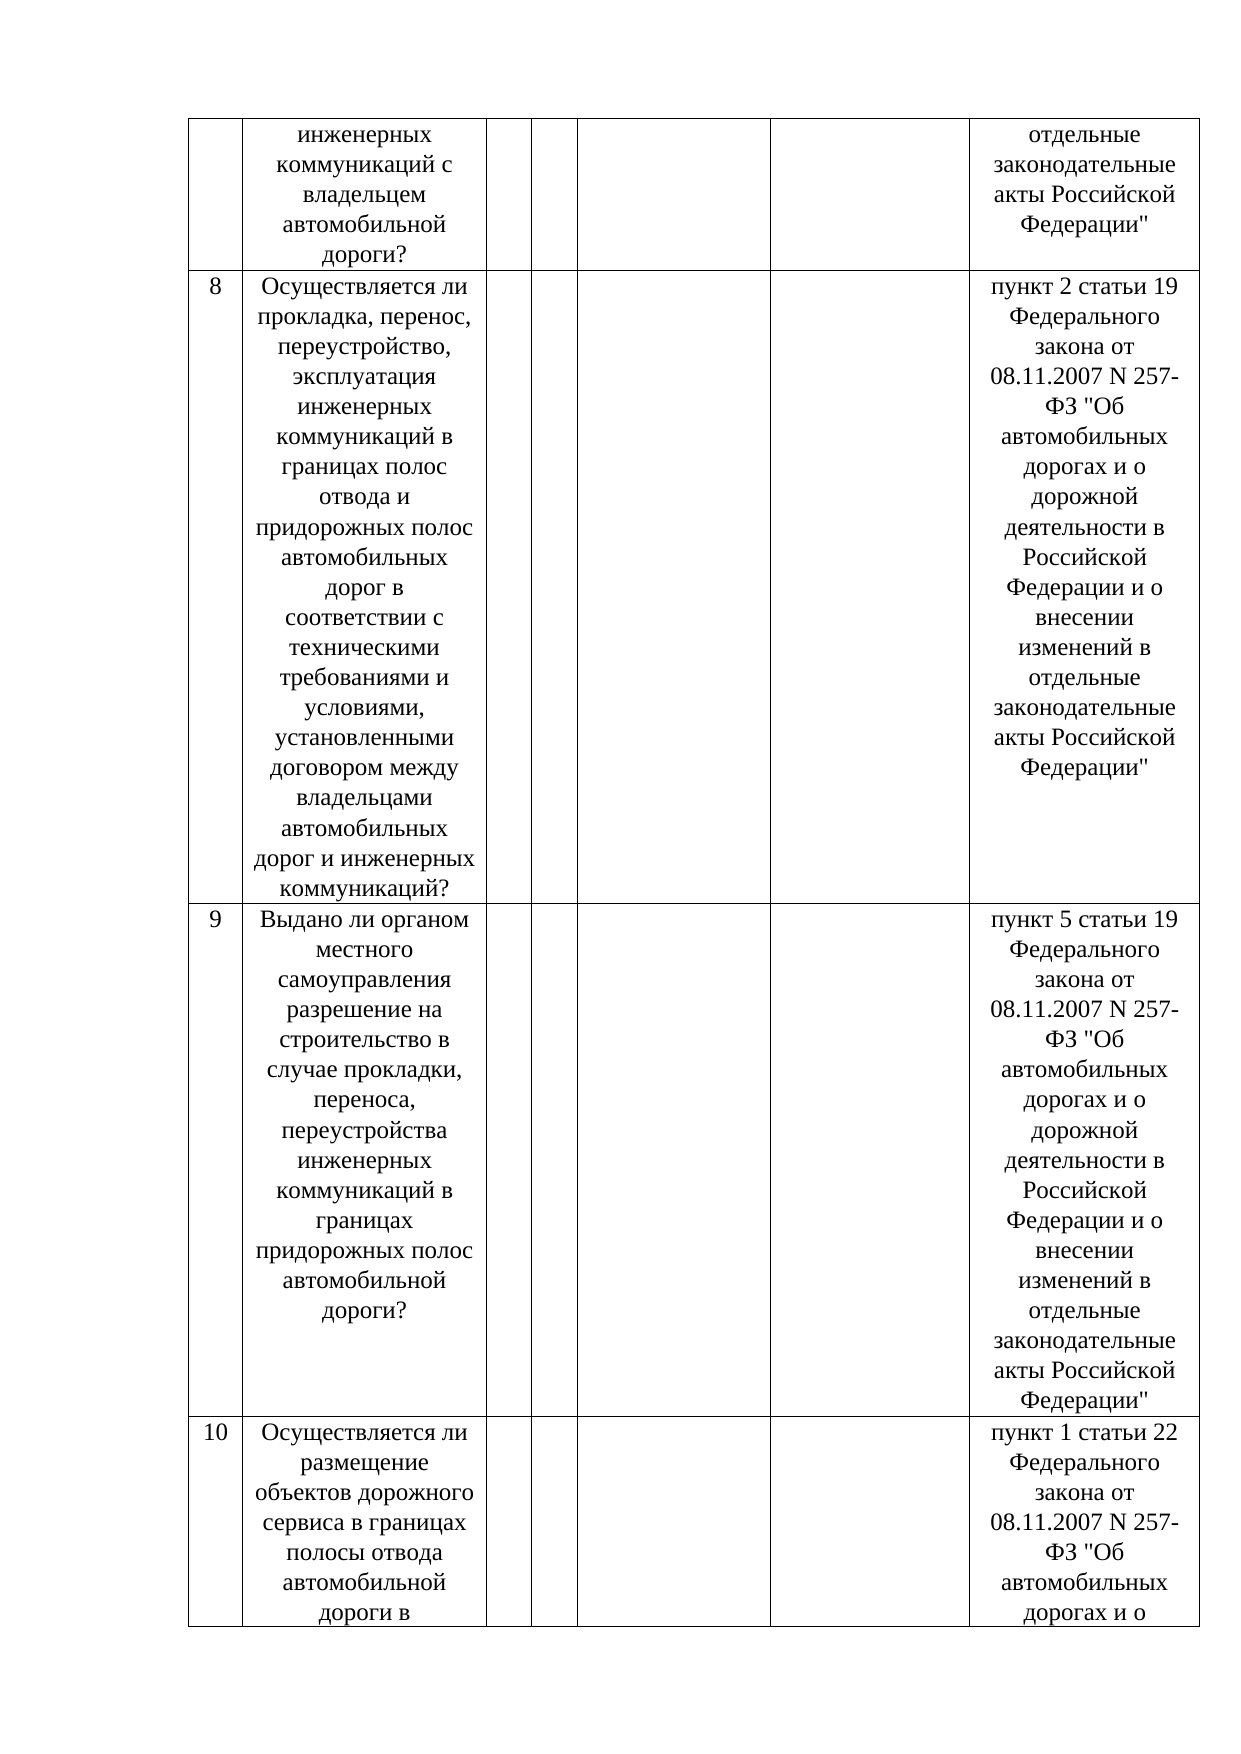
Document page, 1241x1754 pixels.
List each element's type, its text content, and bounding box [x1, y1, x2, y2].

table_cell [578, 119, 770, 270]
table_cell [578, 271, 770, 903]
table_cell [970, 1417, 1199, 1626]
table_cell Осуществляется ли прокладка, перенос, переустройство, эксплуатация инженерных коммуникаций в границах полос отвода и придорожных полос автомобильных дорог в соответствии с техническими требованиями и условиями, установленными договором между владельцами автомобильных дорог и инженерных коммуникаций? [243, 271, 486, 903]
table_cell 7 [189, 119, 242, 270]
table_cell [243, 119, 486, 270]
table_cell Выдано ли органом местного самоуправления разрешение на строительство в случае прокладки, переноса, переустройства инженерных коммуникаций в границах придорожных полос автомобильной дороги? [243, 904, 486, 1416]
table_cell 10 [189, 1417, 242, 1626]
table_cell [771, 271, 969, 903]
table_cell пункт 5 статьи 19 Федерального закона от 08.11.2007 N 257-ФЗ "Об автомобильных дорогах и о дорожной деятельности в Российской Федерации и о внесении изменений в отдельные законодательные акты Российской Федерации" [970, 904, 1199, 1416]
table_cell [771, 1417, 969, 1626]
table_cell [578, 904, 770, 1416]
table_cell 8 [189, 271, 242, 903]
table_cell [243, 1417, 486, 1626]
table_cell [532, 119, 577, 270]
table_cell [487, 904, 531, 1416]
table_cell [532, 1417, 577, 1626]
table_cell [578, 1417, 770, 1626]
table_cell [487, 119, 531, 270]
table_cell [487, 1417, 531, 1626]
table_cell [970, 119, 1199, 270]
table_cell [532, 271, 577, 903]
table_cell [532, 904, 577, 1416]
table_cell [771, 119, 969, 270]
table_cell 9 [189, 904, 242, 1416]
table_cell [487, 271, 531, 903]
table_cell [771, 904, 969, 1416]
